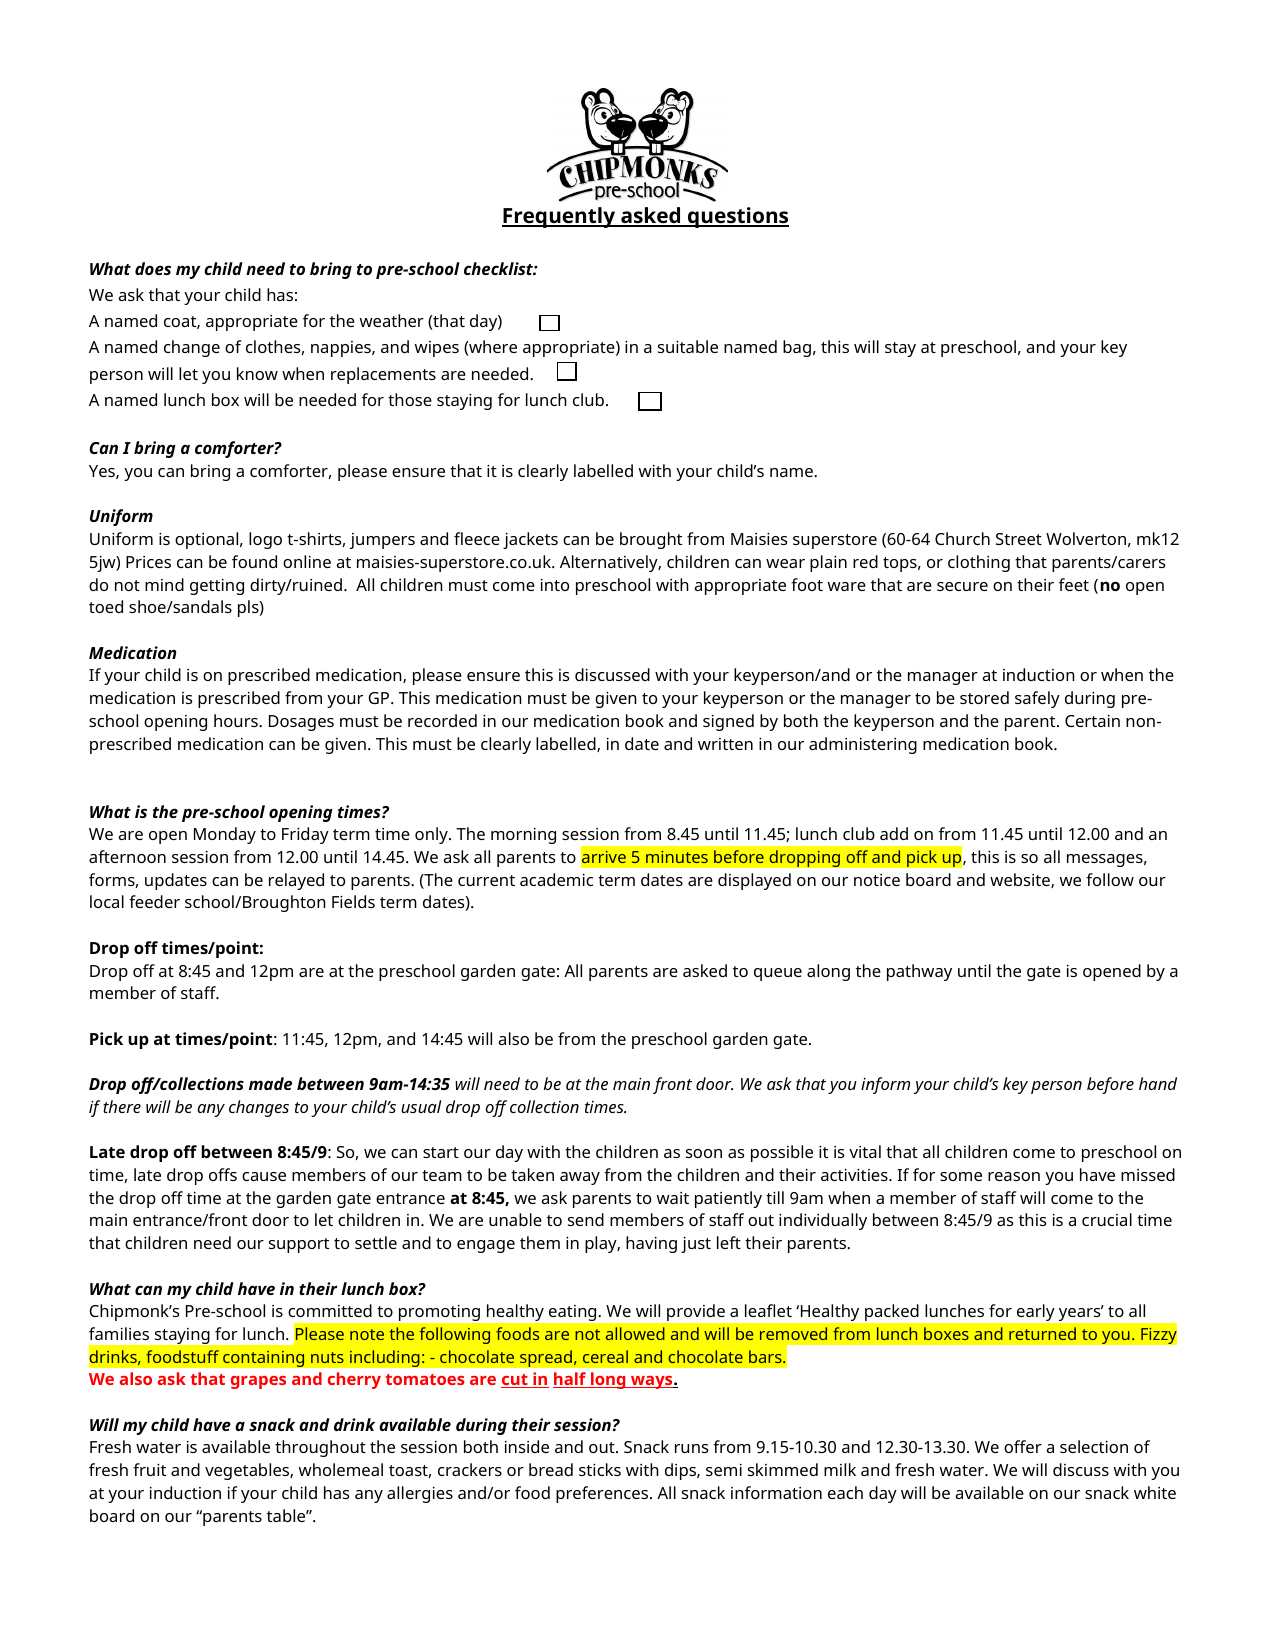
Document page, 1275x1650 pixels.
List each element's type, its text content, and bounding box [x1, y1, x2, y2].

text A named lunch box will be needed for those staying for lunch club. [89, 388, 1186, 411]
text Drop off times/point: [89, 937, 1186, 959]
text What can my child have in their lunch box? [89, 1277, 1186, 1300]
text Medication [89, 641, 1186, 664]
text Drop off at 8:45 and 12pm are at the preschool garden gate: All parents are asked to queue along the pathway until the gate is opened by a member of staff. [89, 959, 1186, 1005]
text A named change of clothes, nappies, and wipes (where appropriate) in a suitable named bag, this will stay at preschool, and your key person will let you know when replacements are needed. [89, 336, 1186, 385]
text Chipmonk’s Pre-school is committed to promoting healthy eating. We will provide a leaflet ‘Healthy packed lunches for early years’ to all families staying for lunch. Please note the following foods are not allowed and will be removed from lunch boxes and returned to you. Fizzy drinks, foodstuff containing nuts including: - chocolate spread, cereal and chocolate bars. [89, 1300, 1186, 1368]
text Pick up at times/point: 11:45, 12pm, and 14:45 will also be from the preschool garden gate. [89, 1027, 1186, 1050]
text Can I bring a comforter? [89, 437, 1186, 460]
text What is the pre-school opening times? [89, 800, 1186, 823]
text What does my child need to bring to pre-school checklist: [89, 258, 1186, 281]
picture [546, 88, 729, 202]
text We ask that your child has: [89, 284, 1186, 307]
text A named coat, appropriate for the weather (that day) [89, 310, 1186, 333]
text Drop off/collections made between 9am-14:35 will need to be at the main front door. We ask that you inform your child’s key person before hand if there will be any changes to your child’s usual drop off collection times. [89, 1073, 1186, 1118]
text Fresh water is available throughout the session both inside and out. Snack runs from 9.15-10.30 and 12.30-13.30. We offer a selection of fresh fruit and vegetables, wholemeal toast, crackers or bread sticks with dips, semi skimmed milk and fresh water. We will discuss with you at your induction if your child has any allergies and/or food preferences. All snack information each day will be available on our snack white board on our “parents table”. [89, 1436, 1186, 1527]
text If your child is on prescribed medication, please ensure this is discussed with your keyperson/and or the manager at induction or when the medication is prescribed from your GP. This medication must be given to your keyperson or the manager to be stored safely during pre-school opening hours. Dosages must be recorded in our medication book and signed by both the keyperson and the parent. Certain non-prescribed medication can be given. This must be clearly labelled, in date and written in our administering medication book. [89, 664, 1186, 755]
text Uniform [89, 505, 1186, 528]
text Uniform is optional, logo t-shirts, jumpers and fleece jackets can be brought from Maisies superstore (60-64 Church Street Wolverton, mk12 5jw) Prices can be found online at maisies-superstore.co.uk. Alternatively, children can wear plain red tops, or clothing that parents/carers do not mind getting dirty/ruined. All children must come into preschool with appropriate foot ware that are secure on their feet (no open toed shoe/sandals pls) [89, 528, 1186, 619]
text We are open Monday to Friday term time only. The morning session from 8.45 until 11.45; lunch club add on from 11.45 until 12.00 and an afternoon session from 12.00 until 14.45. We ask all parents to arrive 5 minutes before dropping off and pick up, this is so all messages, forms, updates can be relayed to parents. (The current academic term dates are displayed on our notice board and website, we follow our local feeder school/Broughton Fields term dates). [89, 823, 1186, 914]
text Yes, you can bring a comforter, please ensure that it is clearly labelled with your child’s name. [89, 460, 1186, 482]
text Late drop off between 8:45/9: So, we can start our day with the children as soon as possible it is vital that all children come to preschool on time, late drop offs cause members of our team to be taken away from the children and their activities. If for some reason you have missed the drop off time at the garden gate entrance at 8:45, we ask parents to wait patiently till 9am when a member of staff will come to the main entrance/front door to let children in. We are unable to send members of staff out individually between 8:45/9 as this is a crucial time that children need our support to settle and to engage them in play, having just left their parents. [89, 1141, 1186, 1254]
text We also ask that grapes and cherry tomatoes are cut in half long ways. [89, 1368, 1186, 1391]
text Frequently asked questions [164, 201, 1186, 229]
text Will my child have a snack and drink available during their session? [89, 1413, 1186, 1436]
